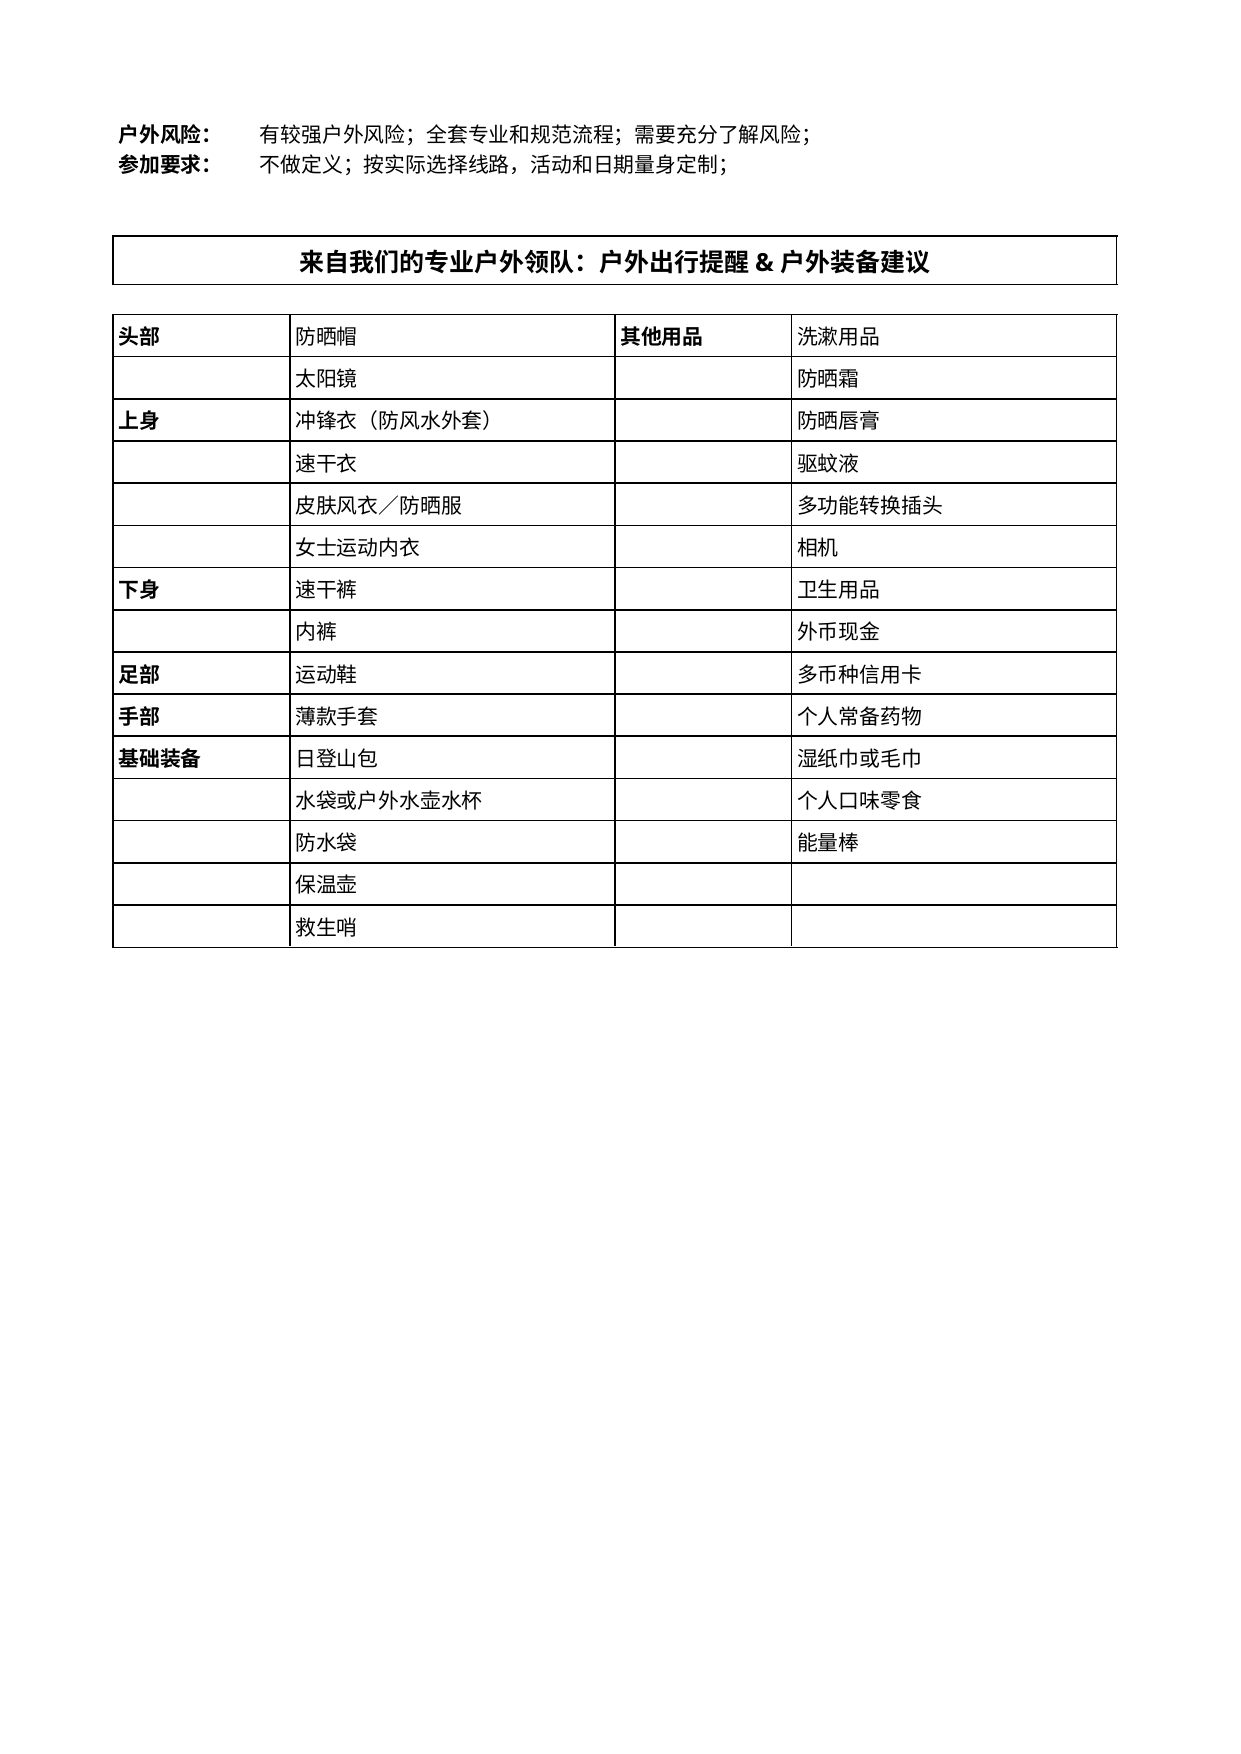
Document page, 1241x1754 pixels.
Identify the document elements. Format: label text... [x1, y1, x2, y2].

table_cell 速干裤 [291, 568, 614, 609]
table_cell 多功能转换插头 [792, 484, 1116, 524]
table_cell [616, 695, 791, 735]
table_cell 个人口味零食 [792, 779, 1116, 820]
table_cell 卫生用品 [792, 568, 1116, 609]
table_header 来自我们的专业户外领队：户外出行提醒 & 户外装备建议 [114, 237, 1116, 283]
table_cell 速干衣 [291, 442, 614, 482]
table_cell [616, 779, 791, 820]
table_cell 保温壶 [291, 864, 614, 904]
table_cell 皮肤风衣／防晒服 [291, 484, 614, 524]
table_cell [616, 653, 791, 693]
table_cell [616, 484, 791, 524]
table_cell 手部 [114, 695, 289, 735]
table_cell [114, 611, 289, 651]
table_cell 个人常备药物 [792, 695, 1116, 735]
table_header 防晒帽 [291, 315, 614, 356]
table_cell [616, 864, 791, 904]
table_cell 湿纸巾或毛巾 [792, 737, 1116, 778]
table_cell 冲锋衣（防风水外套） [291, 400, 614, 440]
table_cell 不做定义；按实际选择线路，活动和日期量身定制； [248, 148, 1111, 178]
table_cell [616, 611, 791, 651]
table_cell [114, 779, 289, 820]
table_cell 多币种信用卡 [792, 653, 1116, 693]
table_cell 水袋或户外水壶水杯 [291, 779, 614, 820]
table_header 头部 [114, 315, 289, 356]
table_cell 足部 [114, 653, 289, 693]
table_cell 下身 [114, 568, 289, 609]
table_cell 运动鞋 [291, 653, 614, 693]
table_cell [114, 906, 289, 946]
table_cell 基础装备 [114, 737, 289, 778]
table_cell 防晒霜 [792, 357, 1116, 398]
table_cell 上身 [114, 400, 289, 440]
table_cell 外币现金 [792, 611, 1116, 651]
table_cell [114, 484, 289, 524]
table_cell [792, 864, 1116, 904]
table_cell 薄款手套 [291, 695, 614, 735]
table_cell [616, 400, 791, 440]
table_cell 防晒唇膏 [792, 400, 1116, 440]
table_cell [616, 526, 791, 567]
table_cell [616, 821, 791, 862]
table_cell 户外风险： [107, 118, 248, 148]
table_cell 参加要求： [107, 148, 248, 178]
table_cell 防水袋 [291, 821, 614, 862]
table_cell 日登山包 [291, 737, 614, 778]
table_cell 内裤 [291, 611, 614, 651]
table_cell [114, 357, 289, 398]
table_cell [616, 568, 791, 609]
table_cell 驱蚊液 [792, 442, 1116, 482]
table_cell [616, 906, 791, 946]
table_cell [114, 442, 289, 482]
table_cell 有较强户外风险；全套专业和规范流程；需要充分了解风险； [248, 118, 1111, 148]
table_cell [114, 526, 289, 567]
table_cell 能量棒 [792, 821, 1116, 862]
table_cell [616, 442, 791, 482]
table_header 洗漱用品 [792, 315, 1116, 356]
table_cell 太阳镜 [291, 357, 614, 398]
table_cell 救生哨 [291, 906, 614, 946]
table_cell [792, 906, 1116, 946]
table_header 其他用品 [616, 315, 791, 356]
table_cell 女士运动内衣 [291, 526, 614, 567]
table_cell [114, 821, 289, 862]
table_cell [616, 737, 791, 778]
table_cell [616, 357, 791, 398]
table_cell 相机 [792, 526, 1116, 567]
table_cell [114, 864, 289, 904]
